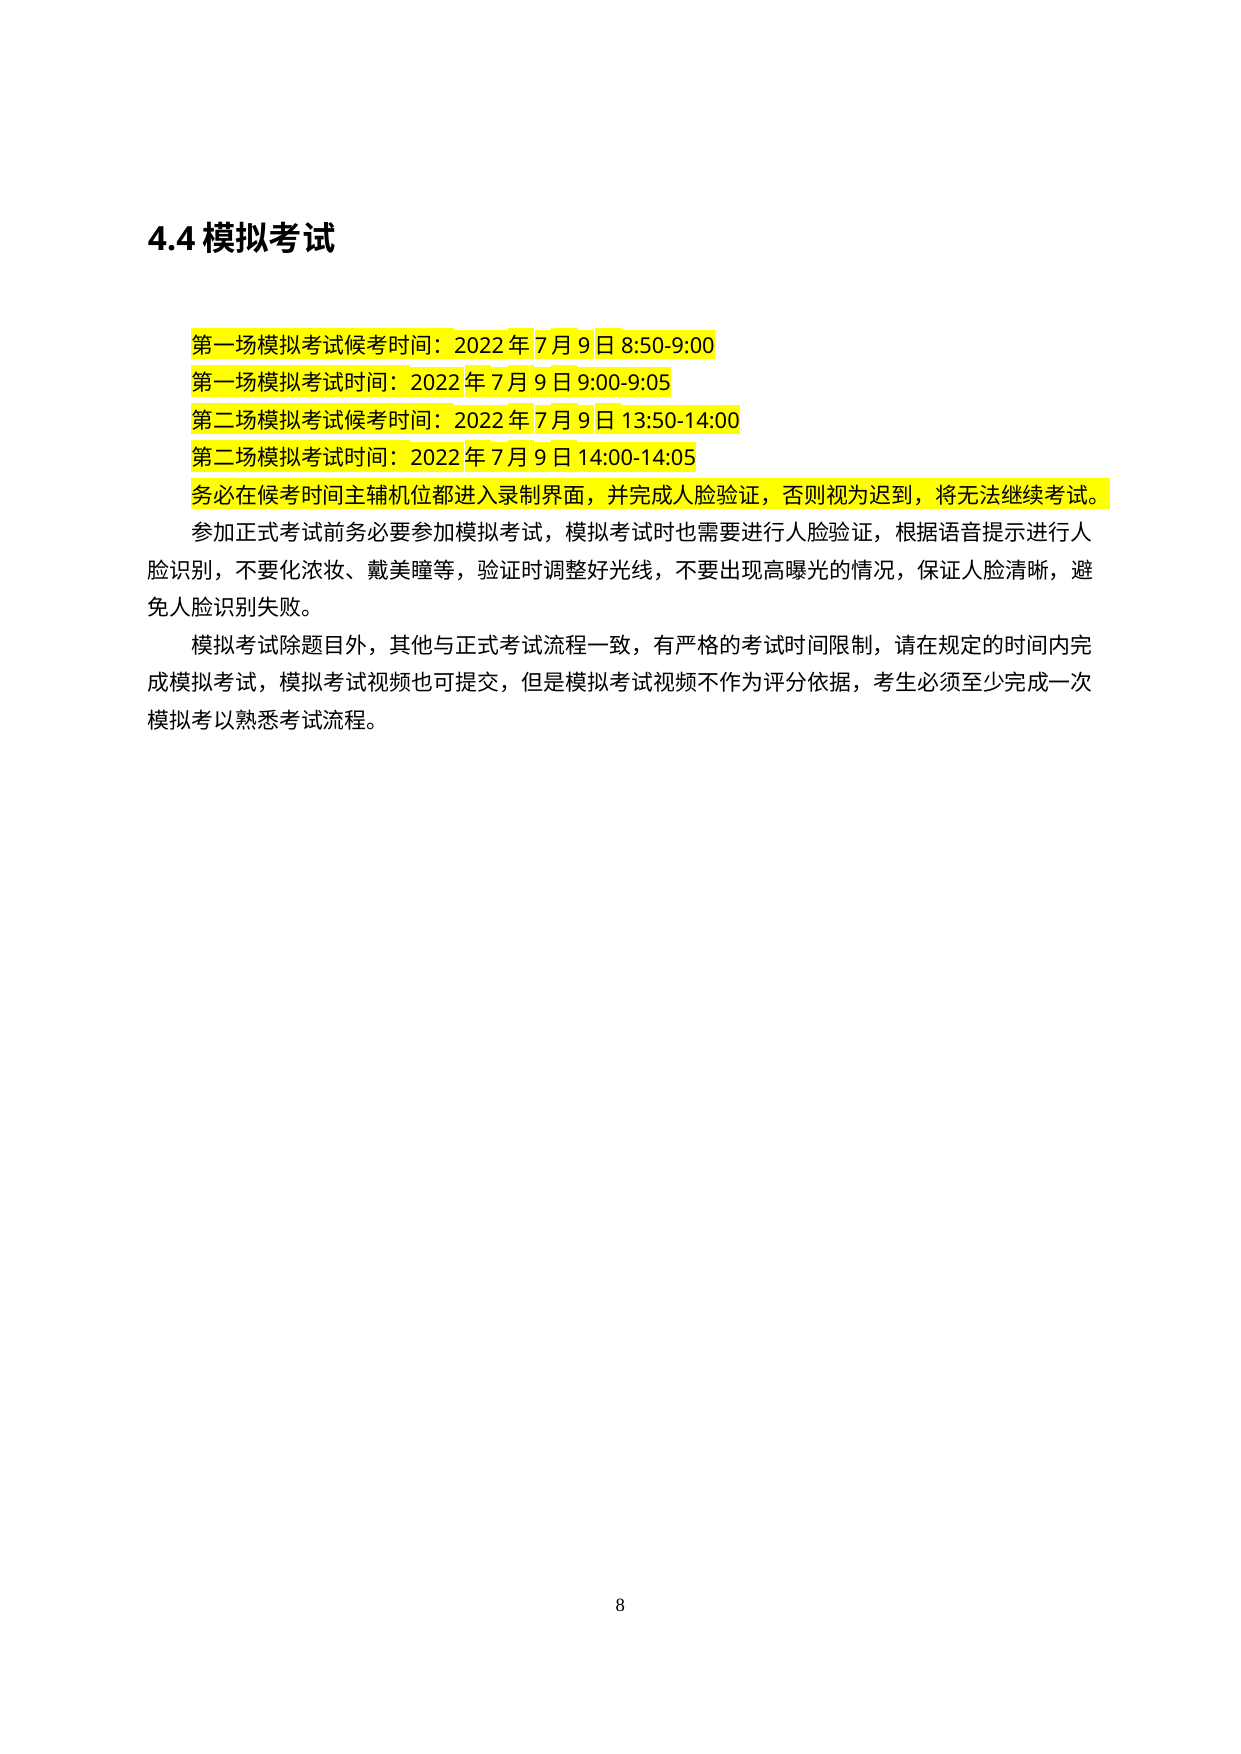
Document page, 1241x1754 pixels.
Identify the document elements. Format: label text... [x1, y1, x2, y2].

text 第二场模拟考试候考时间：2022年7月9日13:50-14:00 [148, 398, 1093, 436]
text 参加正式考试前务必要参加模拟考试，模拟考试时也需要进行人脸验证，根据语音提示进行人脸识别，不要化浓妆、戴美瞳等，验证时调整好光线，不要出现高曝光的情况，保证人脸清晰，避免人脸识别失败。 [148, 511, 1093, 623]
text 务必在候考时间主辅机位都进入录制界面，并完成人脸验证，否则视为迟到，将无法继续考试。 [148, 473, 1093, 511]
text 第一场模拟考试候考时间：2022年7月9日8:50-9:00 [148, 323, 1093, 361]
text 第二场模拟考试时间：2022年7月9日14:00-14:05 [148, 436, 1093, 473]
text 模拟考试除题目外，其他与正式考试流程一致，有严格的考试时间限制，请在规定的时间内完成模拟考试，模拟考试视频也可提交，但是模拟考试视频不作为评分依据，考生必须至少完成一次模拟考以熟悉考试流程。 [148, 623, 1093, 736]
subtitle 4.4模拟考试 [148, 212, 1093, 261]
text 第一场模拟考试时间：2022年7月9日9:00-9:05 [148, 361, 1093, 398]
